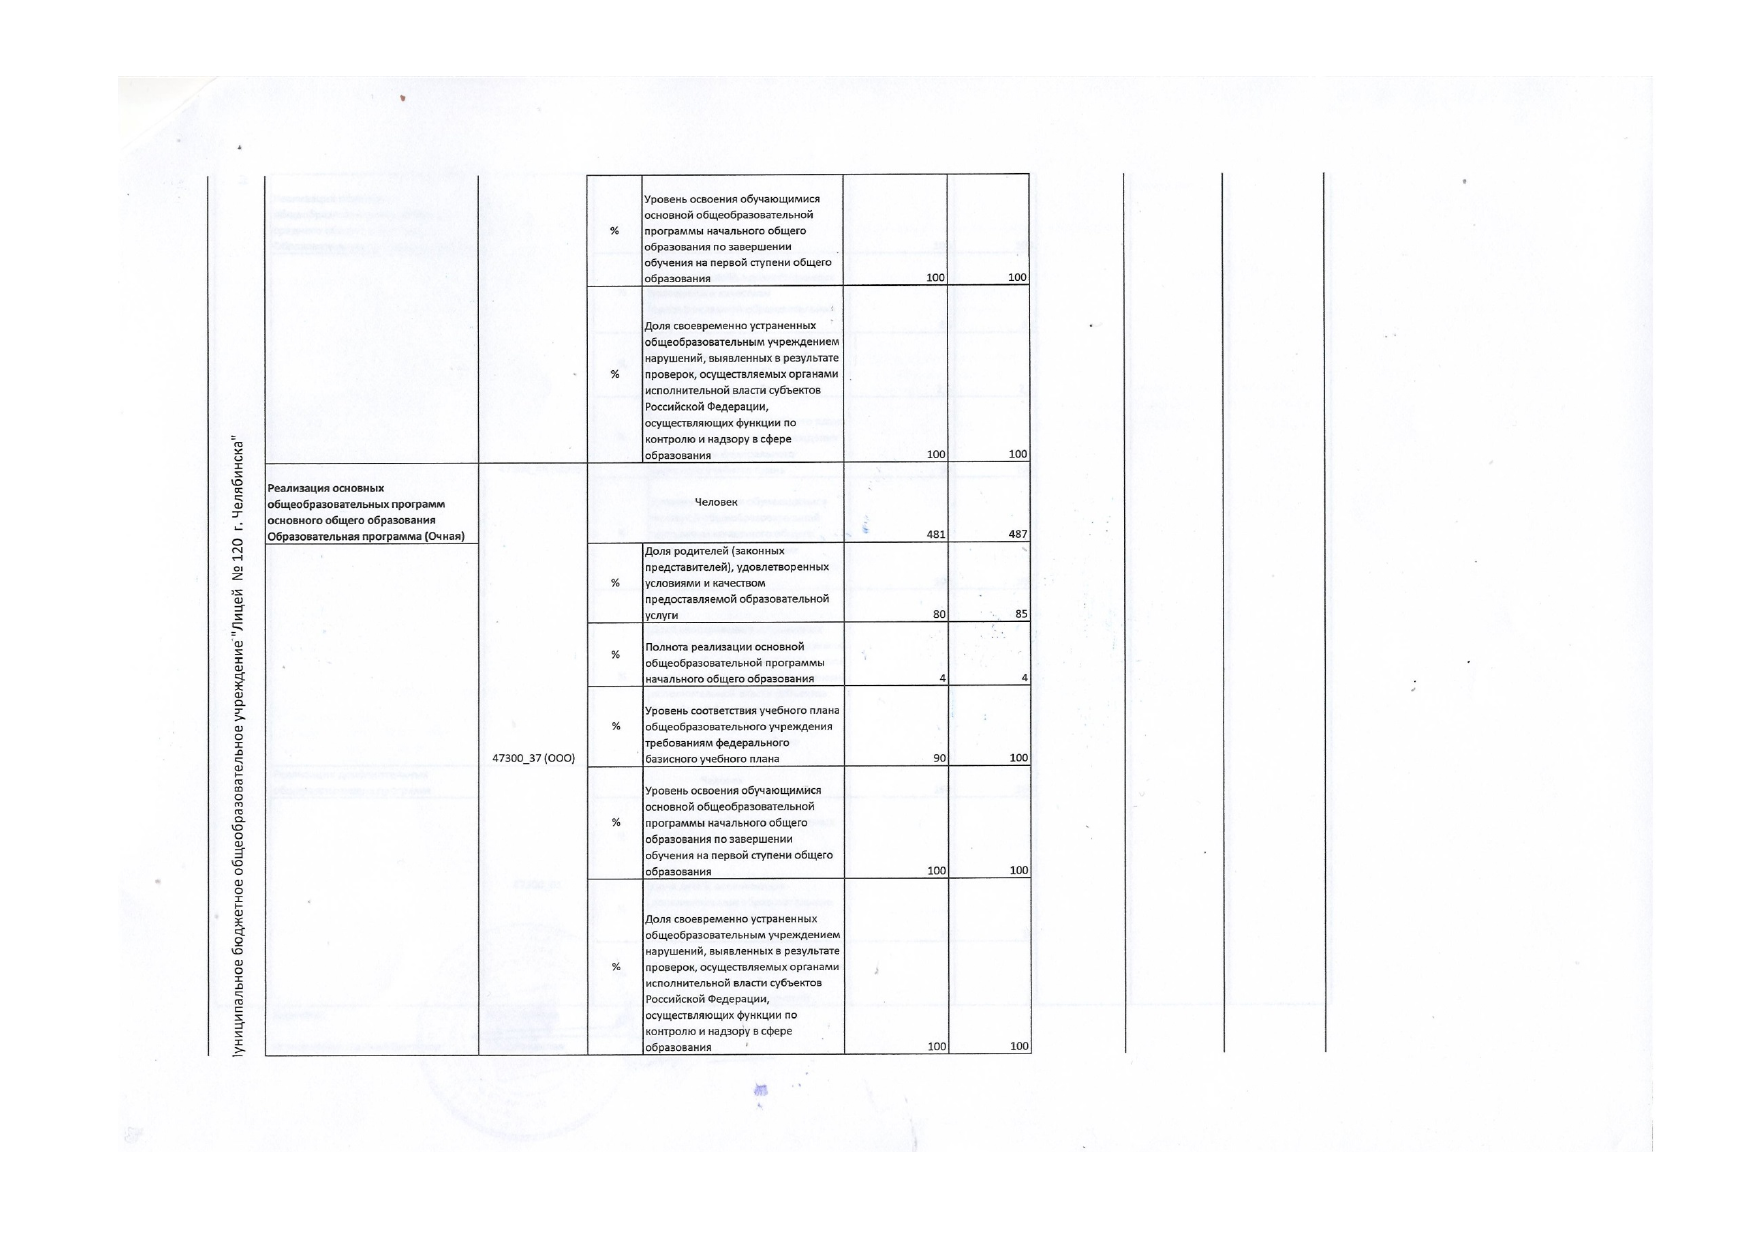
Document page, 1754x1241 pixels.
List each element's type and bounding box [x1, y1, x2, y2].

picture [118, 76, 1660, 1152]
